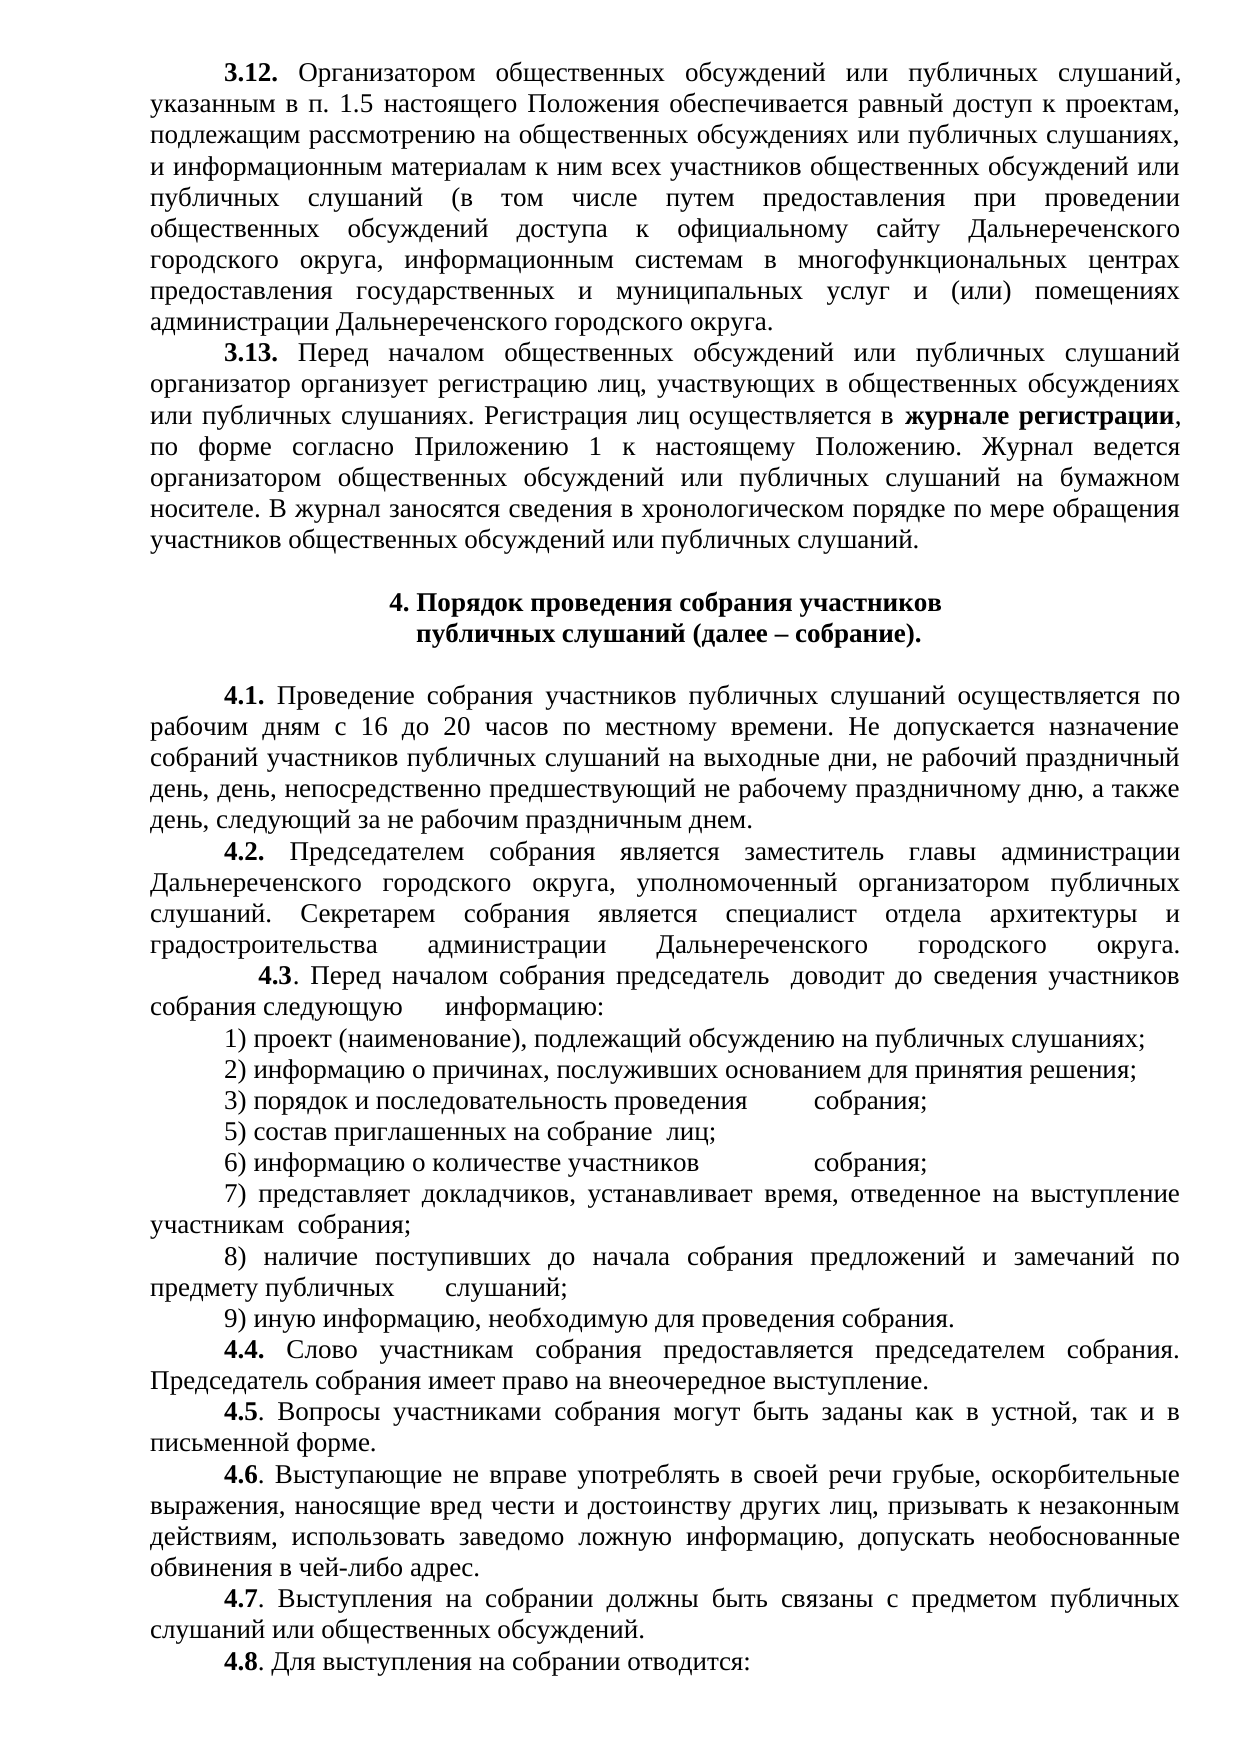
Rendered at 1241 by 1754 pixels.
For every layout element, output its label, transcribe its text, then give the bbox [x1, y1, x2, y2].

text 2) информацию о причинах, послуживших основанием для принятия решения; [150, 1053, 1181, 1084]
text 4.6. Выступающие не вправе употреблять в своей речи грубые, оскорбительные выражения, наносящие вред чести и достоинству других лиц, призывать к незаконным действиям, использовать заведомо ложную информацию, допускать необоснованные обвинения в чей-либо адрес. [150, 1458, 1181, 1582]
text 3.12. Организатором общественных обсуждений или публичных слушаний, указанным в п. 1.5 настоящего Положения обеспечивается равный доступ к проектам, подлежащим рассмотрению на общественных обсуждениях или публичных слушаниях, и информационным материалам к ним всех участников общественных обсуждений или публичных слушаний (в том числе путем предоставления при проведении общественных обсуждений доступа к официальному сайту Дальнереченского городского округа, информационным системам в многофункциональных центрах предоставления государственных и муниципальных услуг и (или) помещениях администрации Дальнереченского городского округа. [150, 56, 1181, 336]
text 5) состав приглашенных на собрание лиц; [150, 1115, 1181, 1146]
text 4.2. Председателем собрания является заместитель главы администрации Дальнереченского городского округа, уполномоченный организатором публичных слушаний. Секретарем собрания является специалист отдела архитектуры и градостроительства администрации Дальнереченского городского округа. 4.3. Перед началом собрания председатель доводит до сведения участников собрания следующую информацию: [150, 835, 1181, 1022]
text 4.1. Проведение собрания участников публичных слушаний осуществляется по рабочим дням с 16 до 20 часов по местному времени. Не допускается назначение собраний участников публичных слушаний на выходные дни, не рабочий праздничный день, день, непосредственно предшествующий не рабочему праздничному дню, а также день, следующий за не рабочим праздничным днем. [150, 679, 1181, 835]
text 4.5. Вопросы участниками собрания могут быть заданы как в устной, так и в письменной форме. [150, 1395, 1181, 1458]
text 9) иную информацию, необходимую для проведения собрания. [150, 1302, 1181, 1333]
text 6) информацию о количестве участников собрания; [150, 1146, 1181, 1177]
text 3.13. Перед началом общественных обсуждений или публичных слушаний организатор организует регистрацию лиц, участвующих в общественных обсуждениях или публичных слушаниях. Регистрация лиц осуществляется в журнале регистрации, по форме согласно Приложению 1 к настоящему Положению. Журнал ведется организатором общественных обсуждений или публичных слушаний на бумажном носителе. В журнал заносятся сведения в хронологическом порядке по мере обращения участников общественных обсуждений или публичных слушаний. [150, 336, 1181, 554]
text 8) наличие поступивших до начала собрания предложений и замечаний по предмету публичных слушаний; [150, 1240, 1181, 1302]
text 4.7. Выступления на собрании должны быть связаны с предметом публичных слушаний или общественных обсуждений. [150, 1582, 1181, 1644]
text 7) представляет докладчиков, устанавливает время, отведенное на выступление участникам собрания; [150, 1177, 1181, 1240]
text 4. Порядок проведения собрания участников [150, 586, 1181, 617]
text 4.4. Слово участникам собрания предоставляется председателем собрания. Председатель собрания имеет право на внеочередное выступление. [150, 1333, 1181, 1395]
text публичных слушаний (далее – собрание). [150, 617, 1181, 648]
text 1) проект (наименование), подлежащий обсуждению на публичных слушаниях; [150, 1022, 1181, 1053]
text 4.8. Для выступления на собрании отводится: [150, 1644, 1181, 1676]
text 3) порядок и последовательность проведения собрания; [150, 1084, 1181, 1115]
